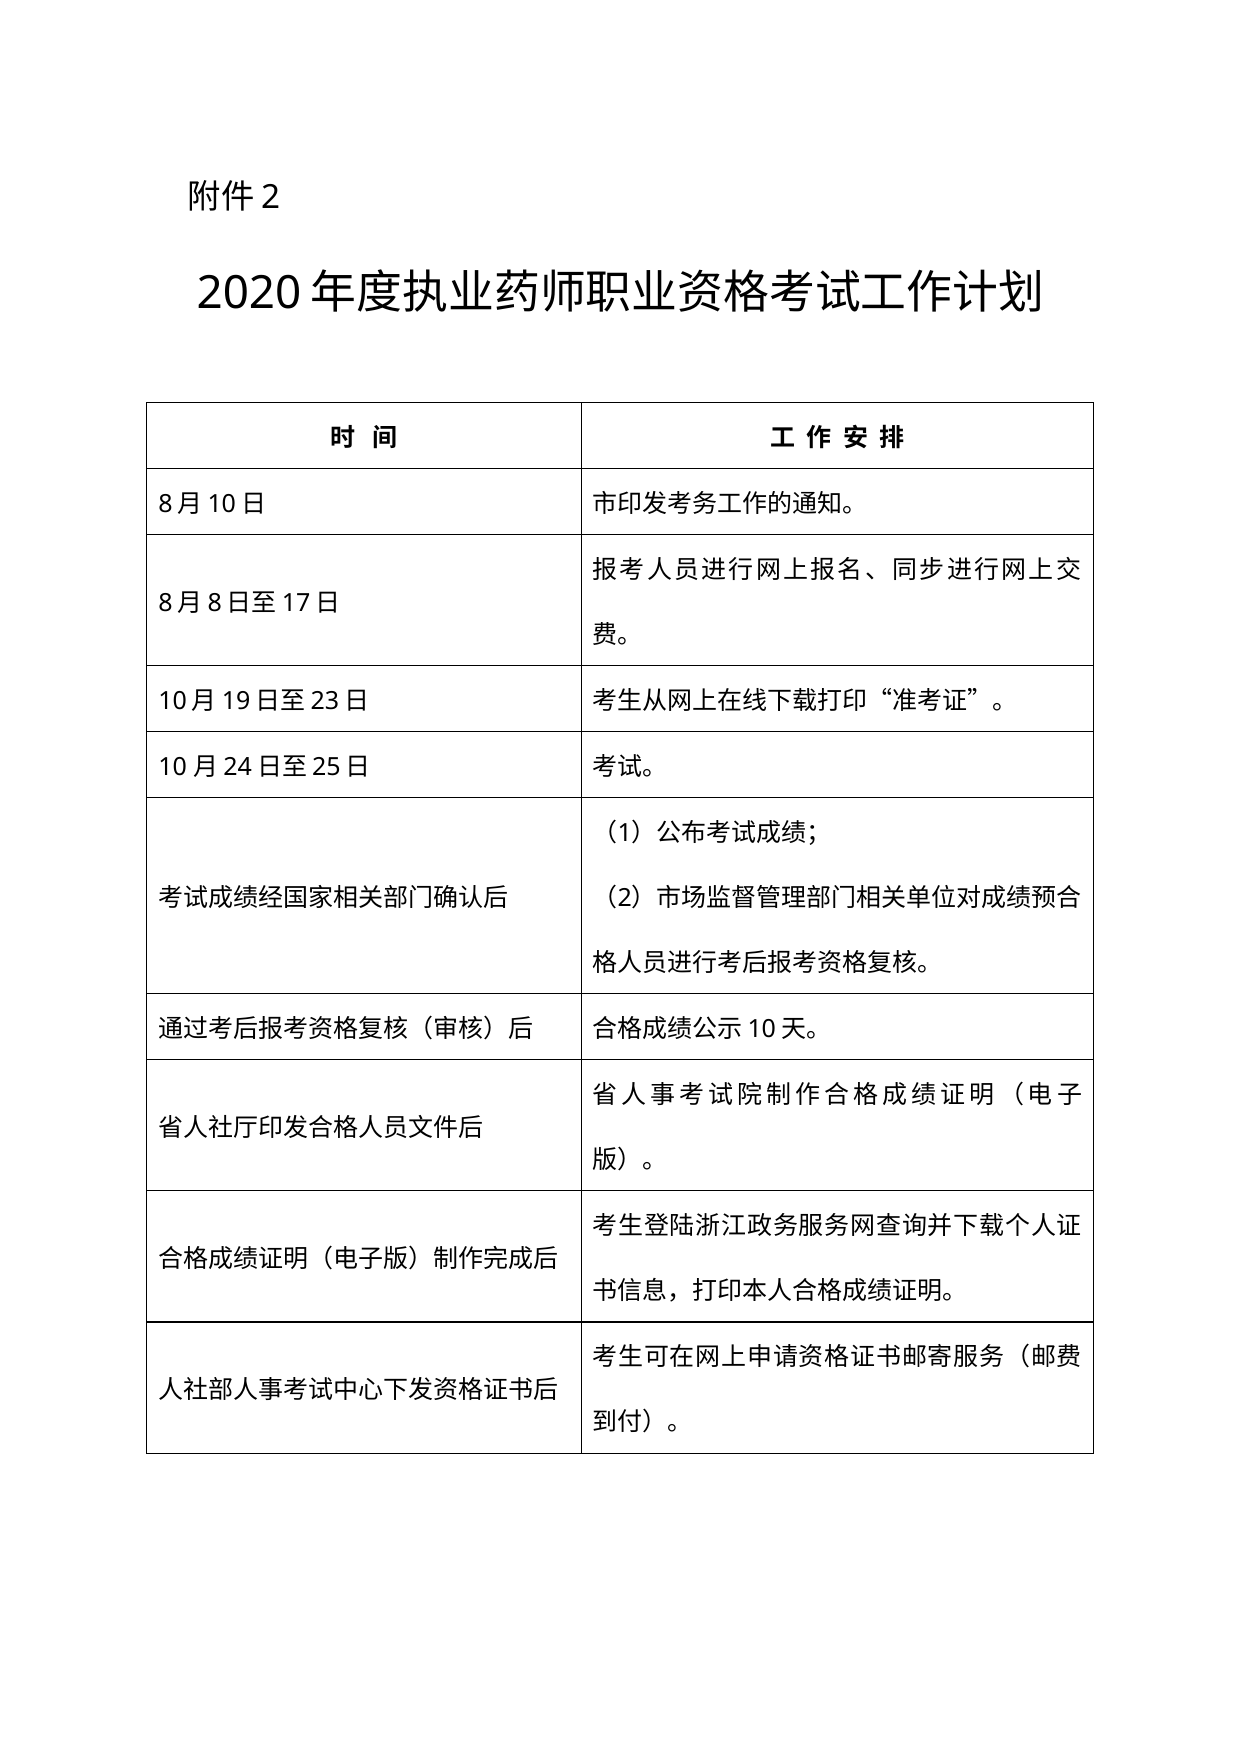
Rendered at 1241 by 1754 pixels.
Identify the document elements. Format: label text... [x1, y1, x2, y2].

table_cell 人社部人事考试中心下发资格证书后 [147, 1323, 581, 1452]
table_cell 合格成绩公示10天。 [582, 994, 1093, 1059]
table_cell 报考人员进行网上报名、同步进行网上交费。 [582, 535, 1093, 665]
table_cell 10 月24日至25日 [147, 732, 581, 797]
table_cell （1）公布考试成绩； （2）市场监督管理部门相关单位对成绩预合格人员进行考后报考资格复核。 [582, 798, 1093, 993]
table_cell 合格成绩证明（电子版）制作完成后 [147, 1191, 581, 1321]
table_cell 省人社厅印发合格人员文件后 [147, 1060, 581, 1190]
table_header 工 作 安 排 [582, 403, 1093, 468]
text 附件2 [187, 162, 1053, 227]
table_cell 8月8日至17日 [147, 535, 581, 665]
table_header 时 间 [147, 403, 581, 468]
text 2020年度执业药师职业资格考试工作计划 [187, 239, 1053, 337]
table_cell 市印发考务工作的通知。 [582, 469, 1093, 534]
table_cell 考试。 [582, 732, 1093, 797]
table_cell 考生从网上在线下载打印“准考证”。 [582, 666, 1093, 731]
table_cell 考生可在网上申请资格证书邮寄服务（邮费到付）。 [582, 1323, 1093, 1452]
table_cell 考试成绩经国家相关部门确认后 [147, 798, 581, 993]
table_cell 省人事考试院制作合格成绩证明（电子版）。 [582, 1060, 1093, 1190]
table_cell 通过考后报考资格复核（审核）后 [147, 994, 581, 1059]
table_cell 10月19日至23日 [147, 666, 581, 731]
table_cell 考生登陆浙江政务服务网查询并下载个人证书信息，打印本人合格成绩证明。 [582, 1191, 1093, 1321]
table_cell 8月10日 [147, 469, 581, 534]
